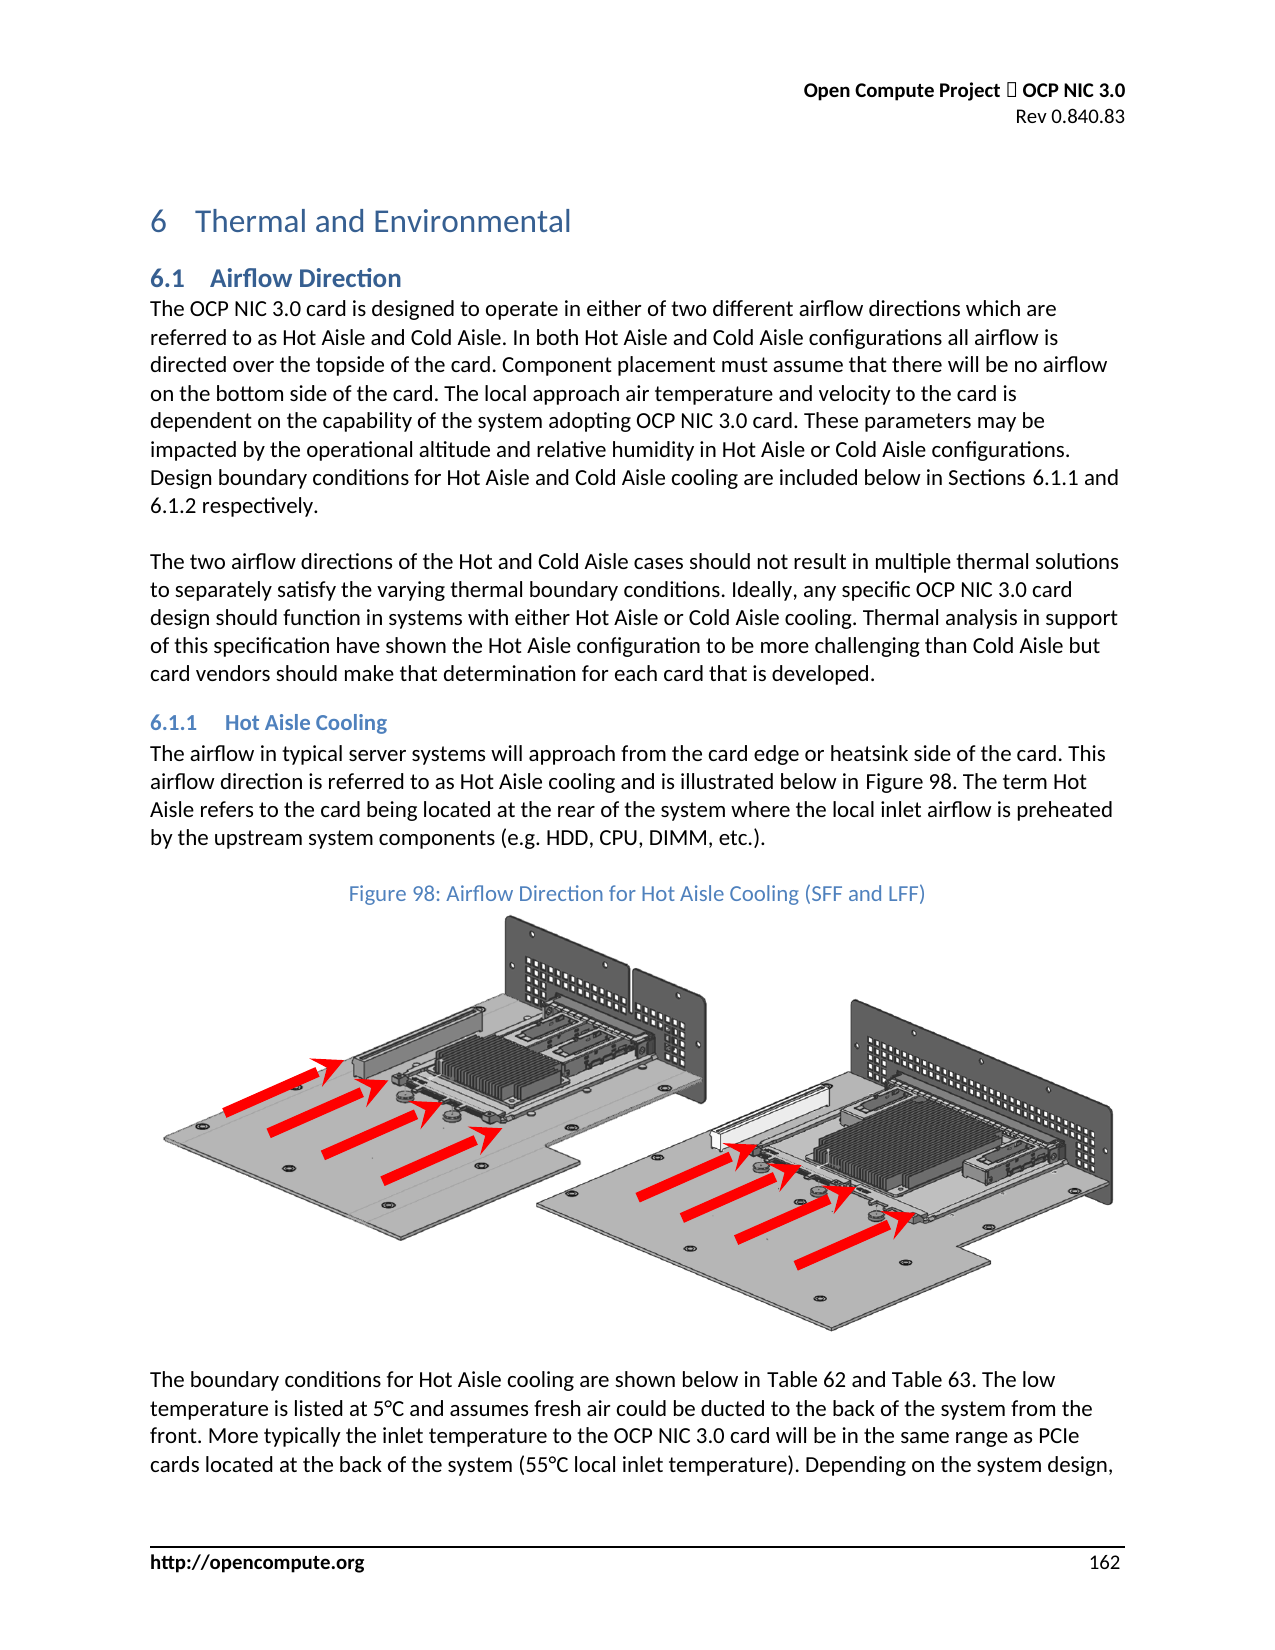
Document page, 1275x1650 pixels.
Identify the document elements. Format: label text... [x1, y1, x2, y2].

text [150, 1366, 1125, 1478]
text The airflow in typical server systems will approach from the card edge or heatsink side of the card. This airflow direction is referred to as Hot Aisle cooling and is illustrated below in Figure 98. The term Hot Aisle refers to the card being located at the rear of the system where the local inlet airflow is preheated by the upstream system components (e.g. HDD, CPU, DIMM, etc.). [150, 739, 1125, 851]
subtitle Airflow Direction [150, 262, 1125, 294]
text Figure 98: Airflow Direction for Hot Aisle Cooling (SFF and LFF) [150, 879, 1125, 907]
picture [150, 911, 1125, 1338]
text The OCP NIC 3.0 card is designed to operate in either of two different airflow directions which are referred to as Hot Aisle and Cold Aisle. In both Hot Aisle and Cold Aisle configurations all airflow is directed over the topside of the card. Component placement must assume that there will be no airflow on the bottom side of the card. The local approach air temperature and velocity to the card is dependent on the capability of the system adopting OCP NIC 3.0 card. These parameters may be impacted by the operational altitude and relative humidity in Hot Aisle or Cold Aisle configurations. Design boundary conditions for Hot Aisle and Cold Aisle cooling are included below in Sections 6.1.1 and 6.1.2 respectively. [150, 294, 1125, 519]
text The two airflow directions of the Hot and Cold Aisle cases should not result in multiple thermal solutions to separately satisfy the varying thermal boundary conditions. Ideally, any specific OCP NIC 3.0 card design should function in systems with either Hot Aisle or Cold Aisle cooling. Thermal analysis in support of this specification have shown the Hot Aisle configuration to be more challenging than Cold Aisle but card vendors should make that determination for each card that is developed. [150, 547, 1125, 687]
subtitle Hot Aisle Cooling [150, 708, 1125, 736]
subtitle Thermal and Environmental [150, 200, 1125, 241]
